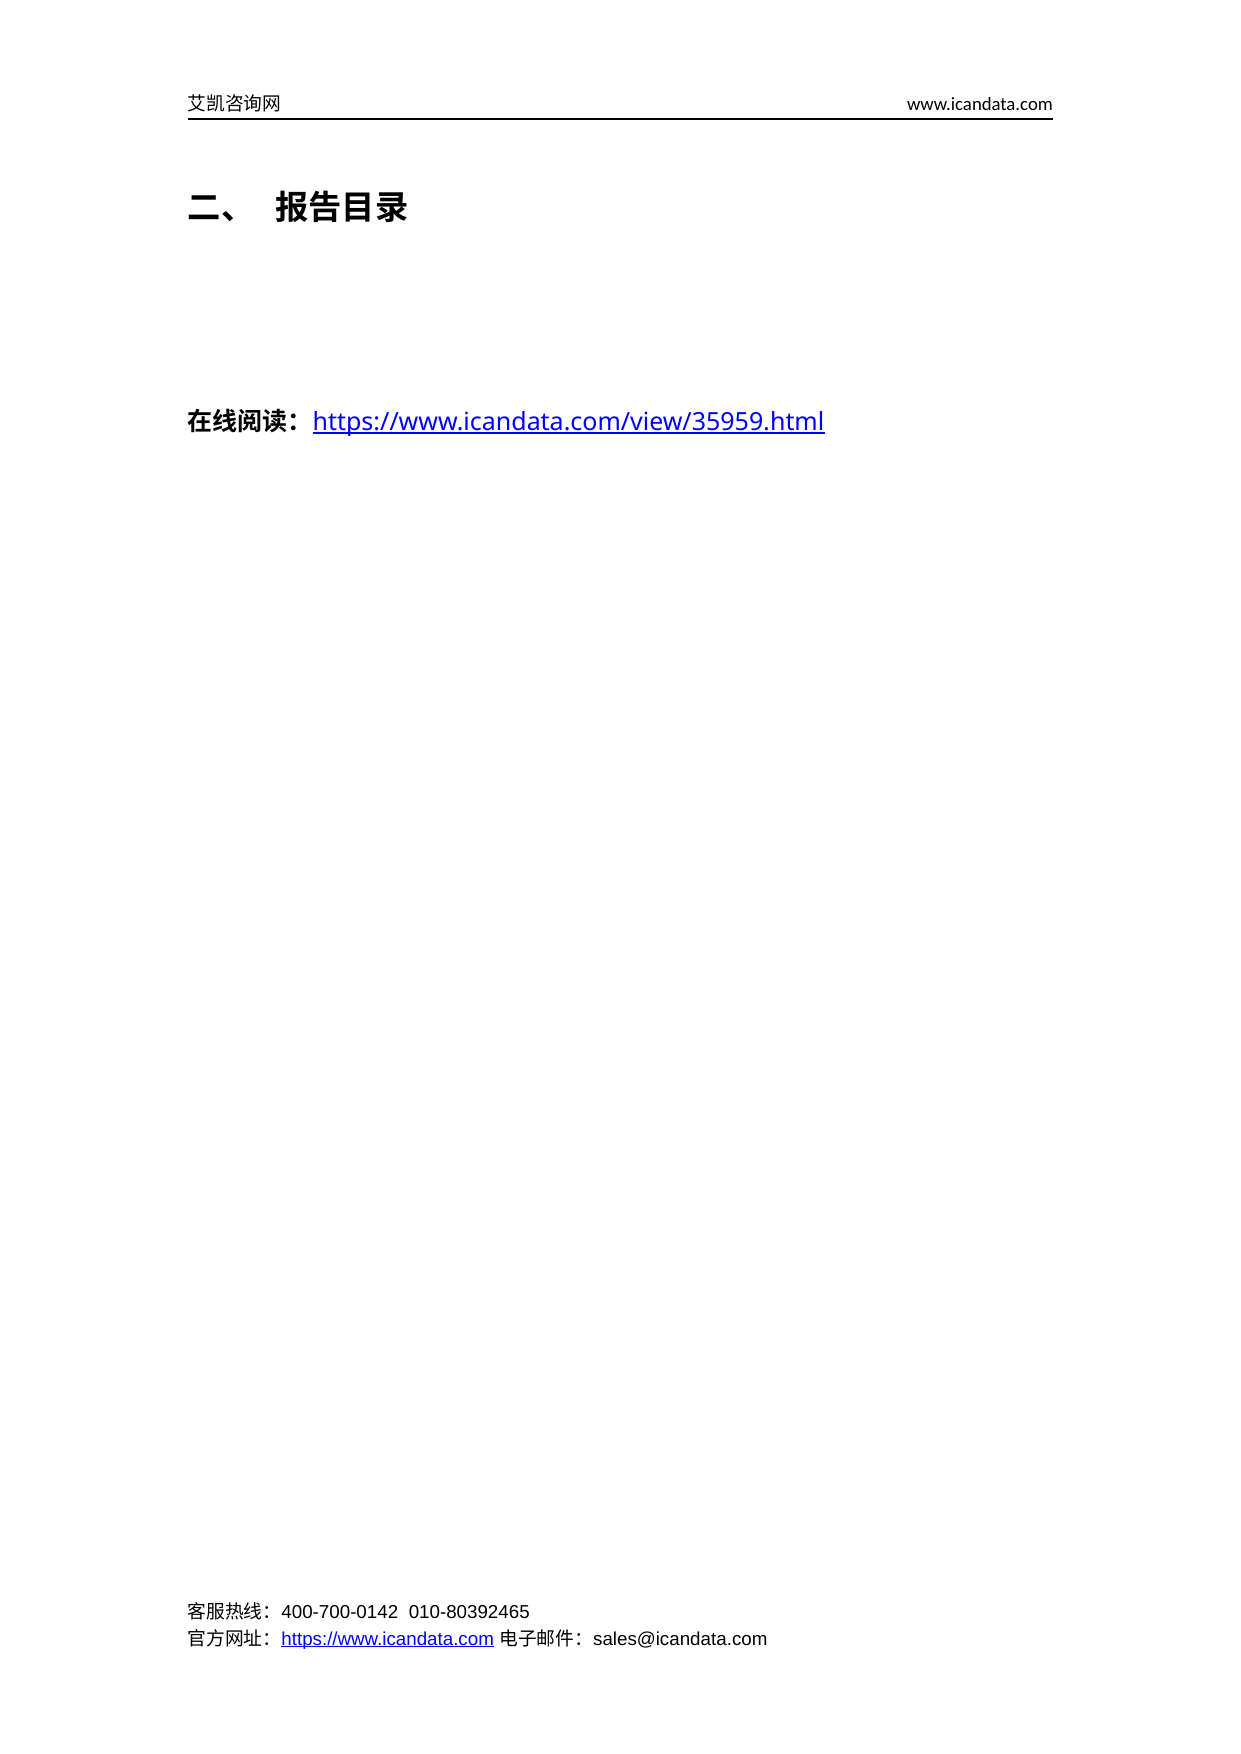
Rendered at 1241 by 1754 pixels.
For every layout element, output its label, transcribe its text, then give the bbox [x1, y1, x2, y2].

subtitle 报告目录 [187, 172, 1053, 237]
text 在线阅读：https://www.icandata.com/view/35959.html [187, 387, 1053, 452]
